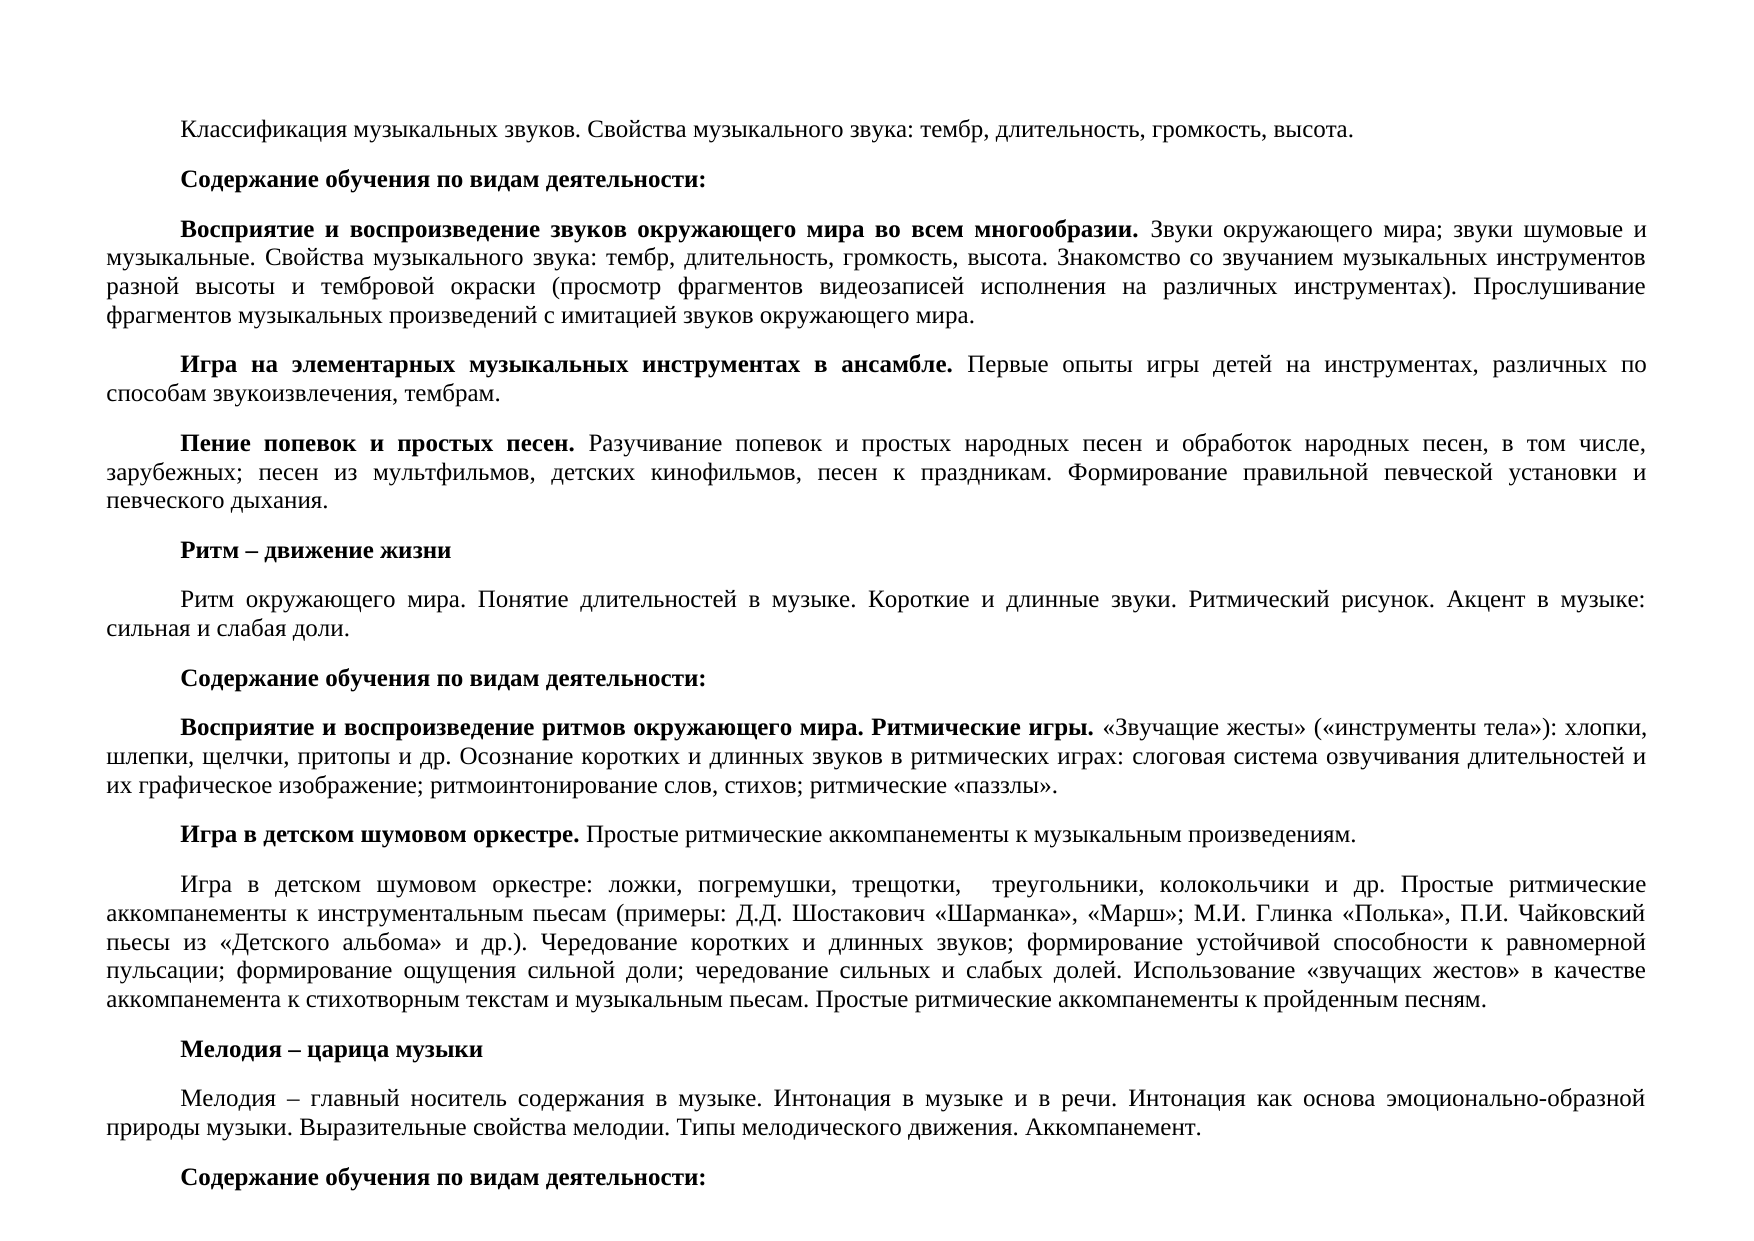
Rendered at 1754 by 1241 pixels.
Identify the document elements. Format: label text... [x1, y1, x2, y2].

text Содержание обучения по видам деятельности: [106, 1162, 1648, 1190]
text Ритм – движение жизни [106, 535, 1648, 564]
text Восприятие и воспроизведение ритмов окружающего мира. Ритмические игры. «Звучащие жесты» («инструменты тела»): хлопки, шлепки, щелчки, притопы и др. Осознание коротких и длинных звуков в ритмических играх: слоговая система озвучивания длительностей и их графическое изображение; ритмоинтонирование слов, стихов; ритмические «паззлы». [106, 712, 1648, 799]
text Содержание обучения по видам деятельности: [106, 663, 1648, 692]
text Игра в детском шумовом оркестре. Простые ритмические аккомпанементы к музыкальным произведениям. [106, 819, 1648, 848]
text Классификация музыкальных звуков. Свойства музыкального звука: тембр, длительность, громкость, высота. [106, 114, 1648, 143]
text Содержание обучения по видам деятельности: [106, 164, 1648, 193]
text Восприятие и воспроизведение звуков окружающего мира во всем многообразии. Звуки окружающего мира; звуки шумовые и музыкальные. Свойства музыкального звука: тембр, длительность, громкость, высота. Знакомство со звучанием музыкальных инструментов разной высоты и тембровой окраски (просмотр фрагментов видеозаписей исполнения на различных инструментах). Прослушивание фрагментов музыкальных произведений с имитацией звуков окружающего мира. [106, 214, 1648, 329]
text Игра на элементарных музыкальных инструментах в ансамбле. Первые опыты игры детей на инструментах, различных по способам звукоизвлечения, тембрам. [106, 349, 1648, 407]
text Игра в детском шумовом оркестре: ложки, погремушки, трещотки, треугольники, колокольчики и др. Простые ритмические аккомпанементы к инструментальным пьесам (примеры: Д.Д. Шостакович «Шарманка», «Марш»; М.И. Глинка «Полька», П.И. Чайковский пьесы из «Детского альбома» и др.). Чередование коротких и длинных звуков; формирование устойчивой способности к равномерной пульсации; формирование ощущения сильной доли; чередование сильных и слабых долей. Использование «звучащих жестов» в качестве аккомпанемента к стихотворным текстам и музыкальным пьесам. Простые ритмические аккомпанементы к пройденным песням. [106, 869, 1648, 1013]
text Мелодия – главный носитель содержания в музыке. Интонация в музыке и в речи. Интонация как основа эмоционально-образной природы музыки. Выразительные свойства мелодии. Типы мелодического движения. Аккомпанемент. [106, 1083, 1648, 1141]
text Ритм окружающего мира. Понятие длительностей в музыке. Короткие и длинные звуки. Ритмический рисунок. Акцент в музыке: сильная и слабая доли. [106, 584, 1648, 642]
text Пение попевок и простых песен. Разучивание попевок и простых народных песен и обработок народных песен, в том числе, зарубежных; песен из мультфильмов, детских кинофильмов, песен к праздникам. Формирование правильной певческой установки и певческого дыхания. [106, 428, 1648, 514]
text Мелодия – царица музыки [106, 1034, 1648, 1062]
